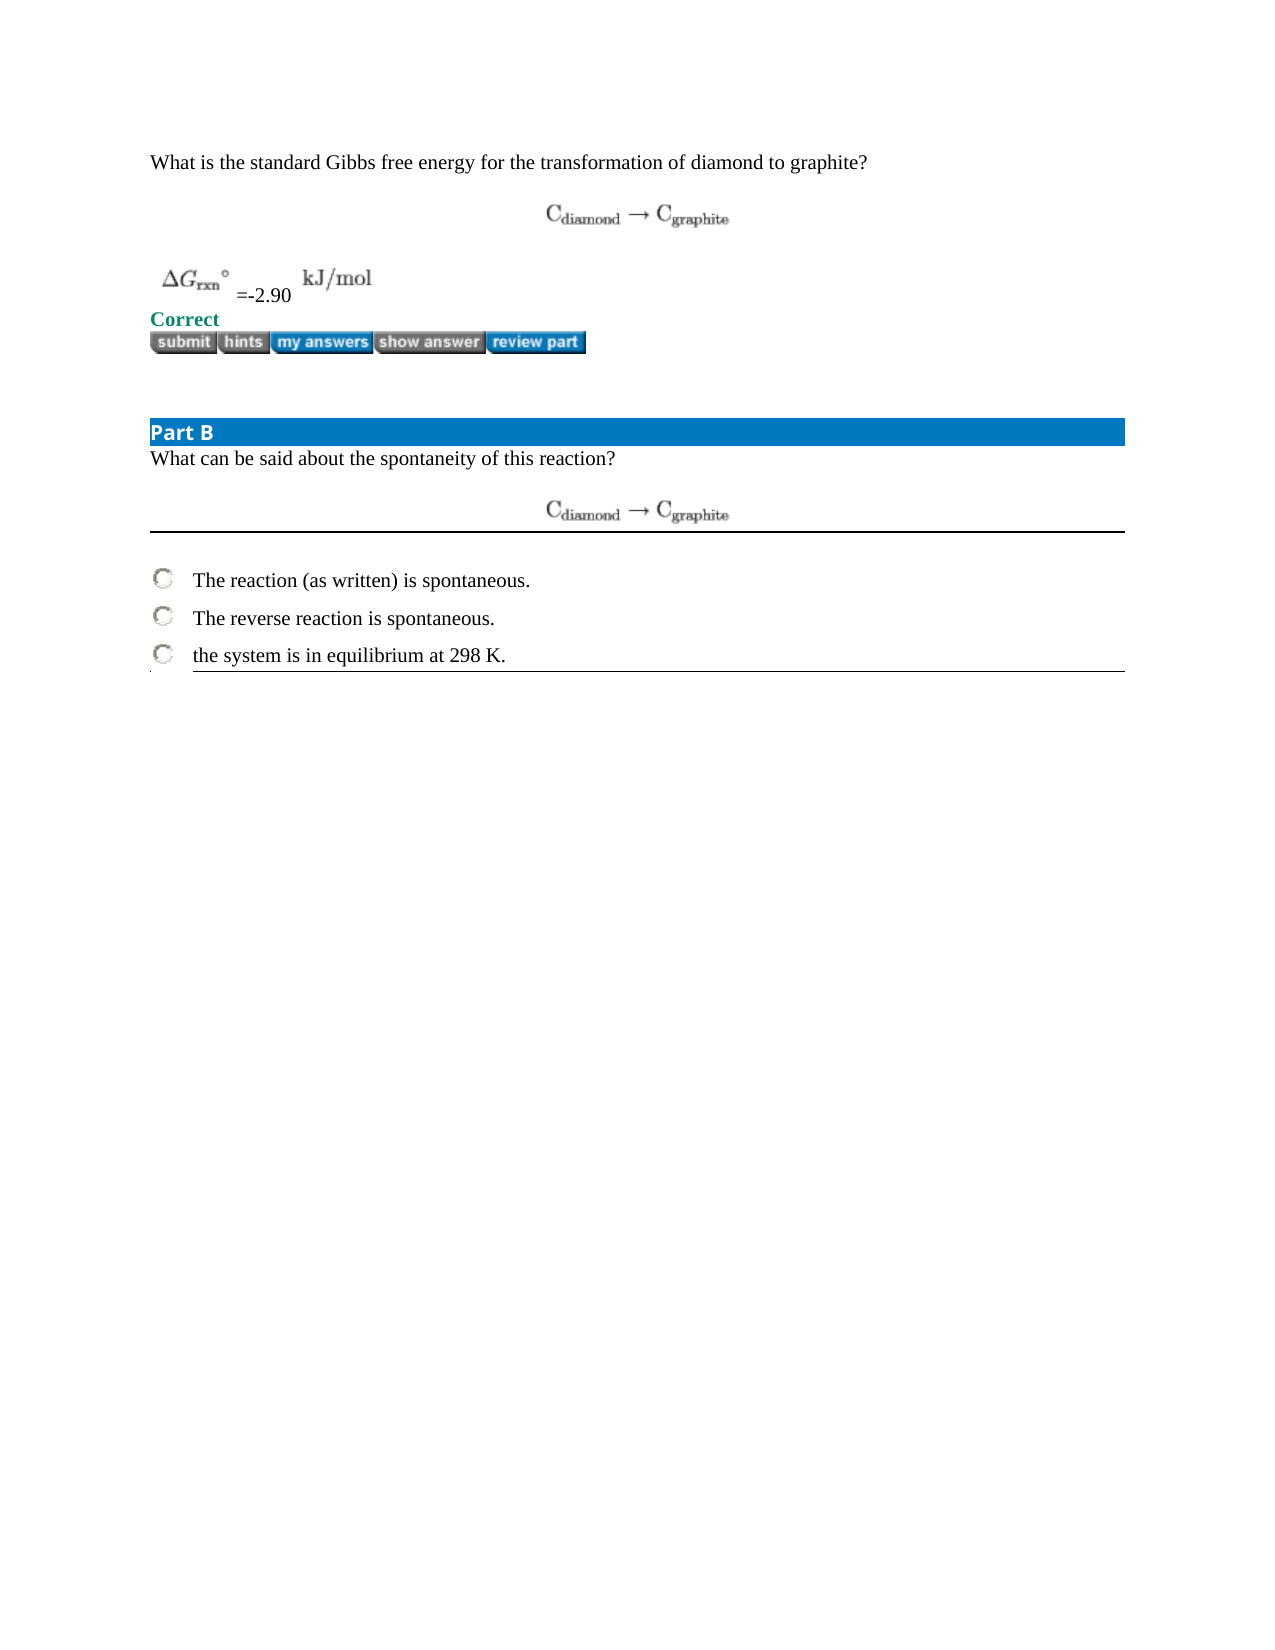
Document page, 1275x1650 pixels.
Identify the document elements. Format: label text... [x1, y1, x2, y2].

picture [150, 331, 586, 354]
table_header [193, 561, 531, 671]
text Part B [150, 418, 1125, 446]
text What is the standard Gibbs free energy for the transformation of diamond to graphite? [150, 150, 1125, 174]
text Correct [150, 307, 1125, 331]
picture [160, 268, 231, 303]
text What can be said about the spontaneity of this reaction? [150, 446, 1125, 470]
picture [544, 203, 731, 236]
picture [301, 265, 374, 303]
text =-2.90 [150, 265, 1125, 307]
picture [544, 499, 731, 531]
